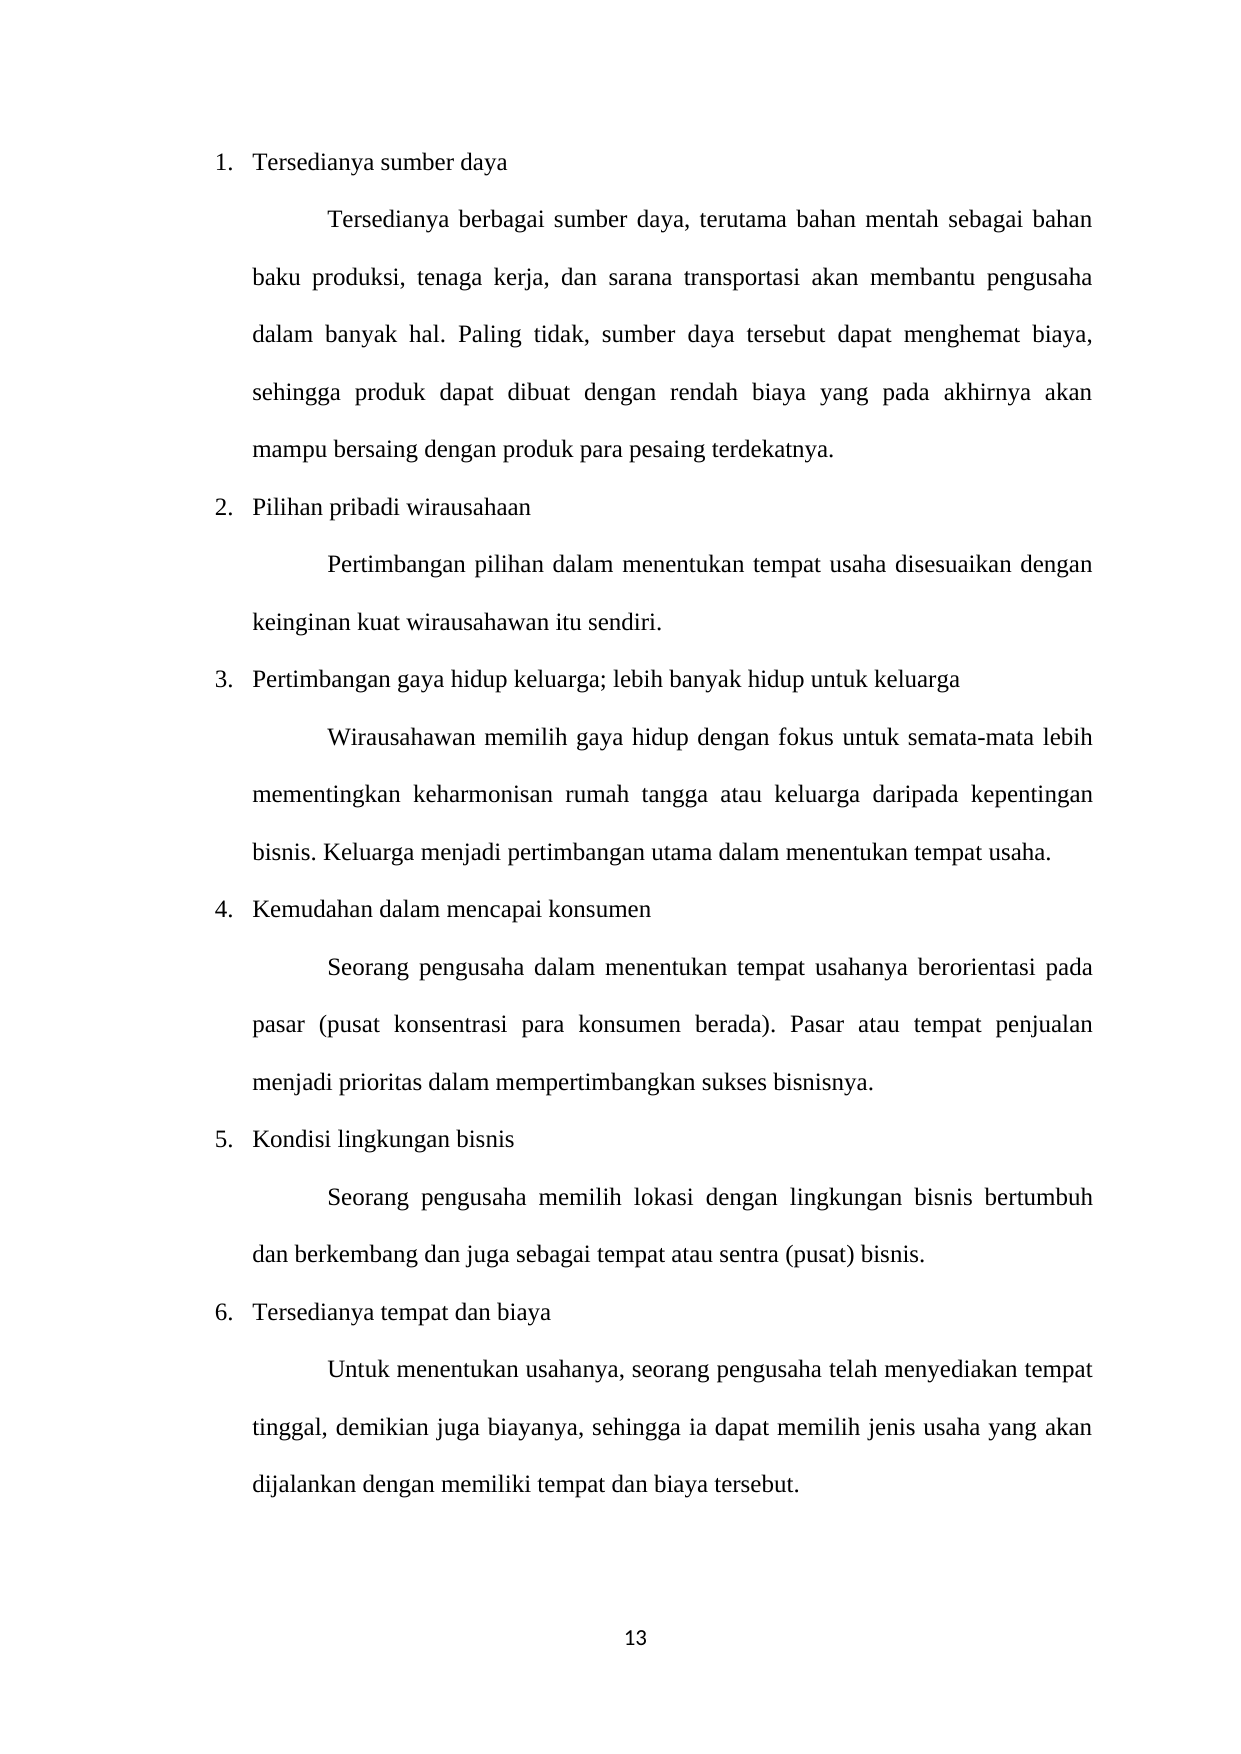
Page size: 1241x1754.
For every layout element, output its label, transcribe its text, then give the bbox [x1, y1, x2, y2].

list Pilihan pribadi wirausahaan [214, 492, 1093, 521]
list Kemudahan dalam mencapai konsumen [214, 894, 1093, 923]
list Pertimbangan pilihan dalam menentukan tempat usaha disesuaikan dengan keinginan kuat wirausahawan itu sendiri. [252, 549, 1093, 636]
list Seorang pengusaha dalam menentukan tempat usahanya berorientasi pada pasar (pusat konsentrasi para konsumen berada). Pasar atau tempat penjualan menjadi prioritas dalam mempertimbangkan sukses bisnisnya. [252, 952, 1093, 1096]
list Untuk menentukan usahanya, seorang pengusaha telah menyediakan tempat tinggal, demikian juga biayanya, sehingga ia dapat memilih jenis usaha yang akan dijalankan dengan memiliki tempat dan biaya tersebut. [252, 1354, 1093, 1498]
list Tersedianya berbagai sumber daya, terutama bahan mentah sebagai bahan baku produksi, tenaga kerja, dan sarana transportasi akan membantu pengusaha dalam banyak hal. Paling tidak, sumber daya tersebut dapat menghemat biaya, sehingga produk dapat dibuat dengan rendah biaya yang pada akhirnya akan mampu bersaing dengan produk para pesaing terdekatnya. [252, 204, 1093, 463]
list Tersedianya sumber daya [214, 147, 1093, 176]
list Seorang pengusaha memilih lokasi dengan lingkungan bisnis bertumbuh dan berkembang dan juga sebagai tempat atau sentra (pusat) bisnis. [252, 1182, 1093, 1268]
list Wirausahawan memilih gaya hidup dengan fokus untuk semata-mata lebih mementingkan keharmonisan rumah tangga atau keluarga daripada kepentingan bisnis. Keluarga menjadi pertimbangan utama dalam menentukan tempat usaha. [252, 722, 1093, 866]
list Pertimbangan gaya hidup keluarga; lebih banyak hidup untuk keluarga [214, 664, 1093, 693]
list Kondisi lingkungan bisnis [214, 1124, 1093, 1153]
list Tersedianya tempat dan biaya [214, 1297, 1093, 1326]
